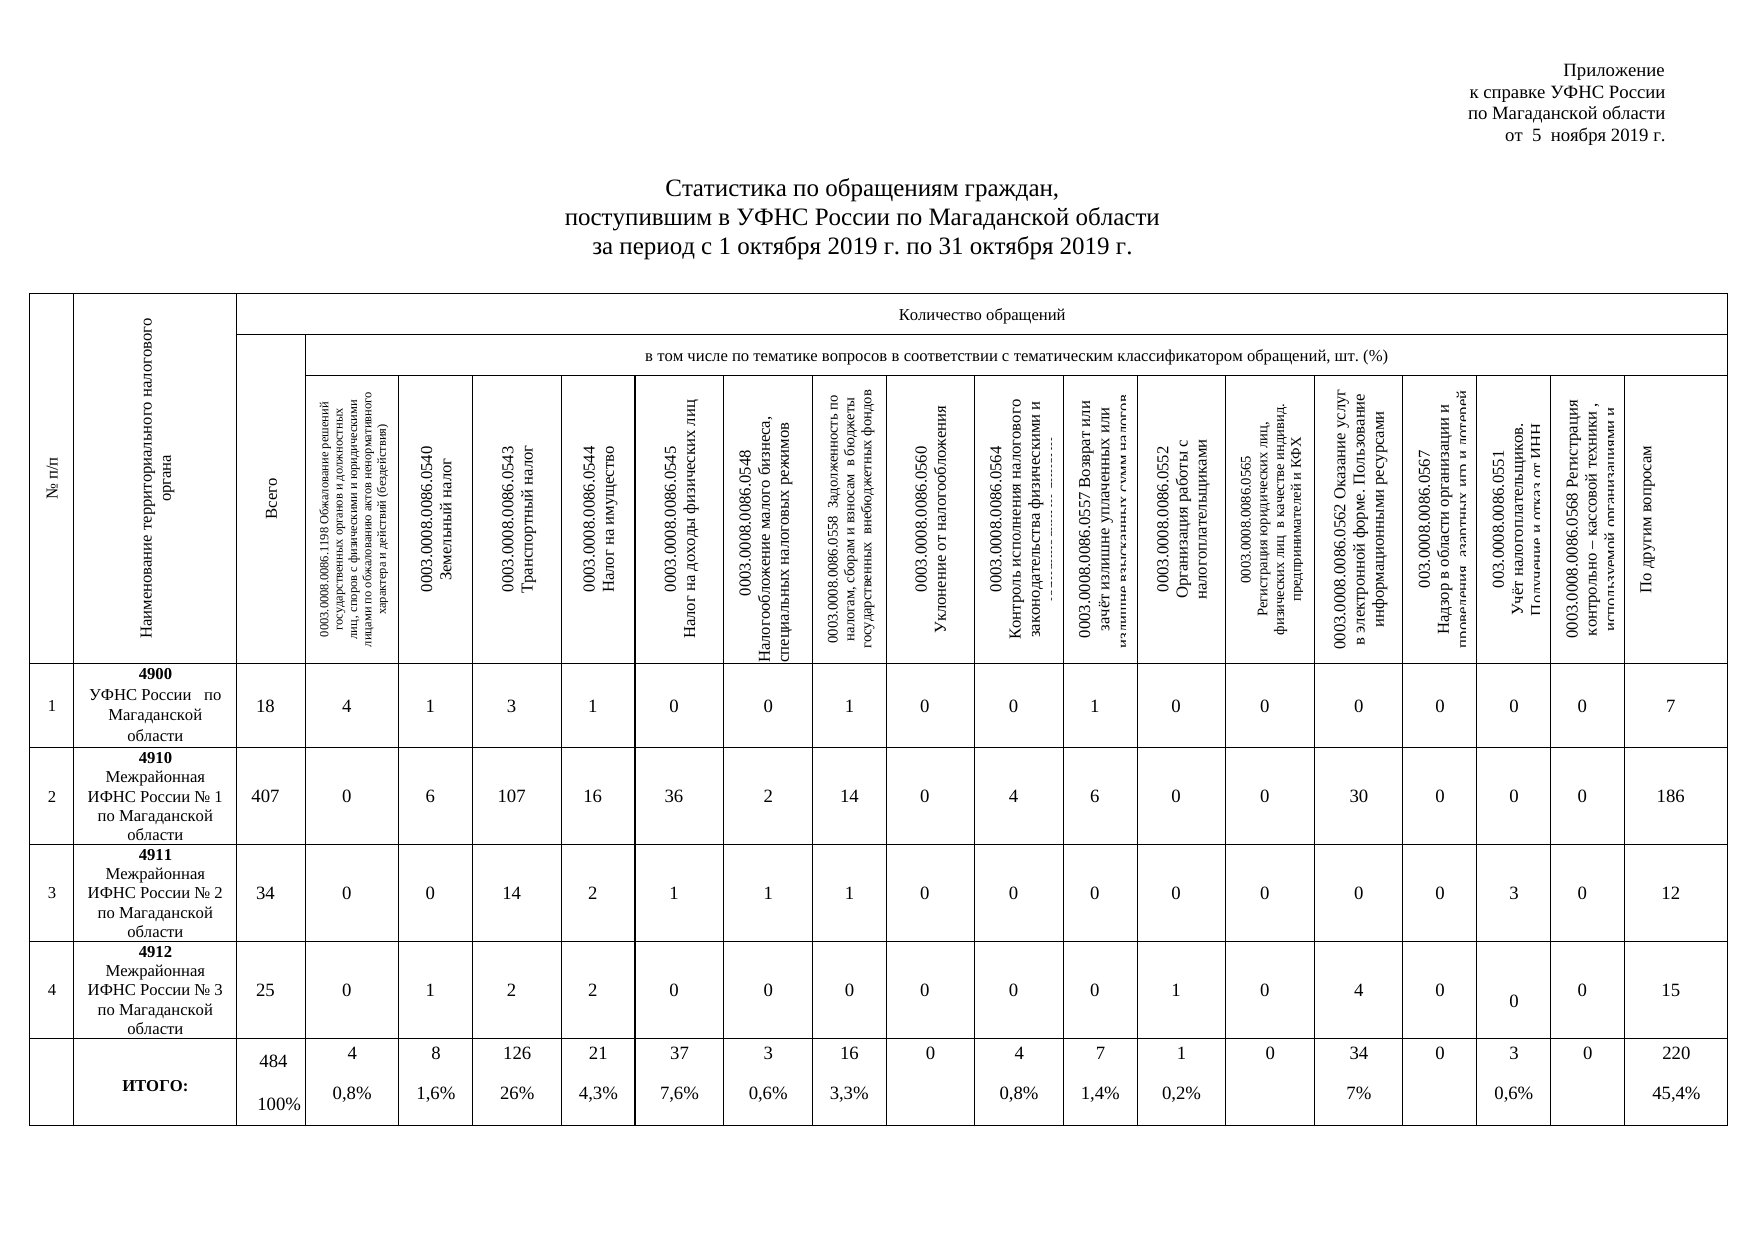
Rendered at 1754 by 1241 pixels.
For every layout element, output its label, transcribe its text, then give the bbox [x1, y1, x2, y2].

table_cell 0 [1551, 942, 1624, 1038]
table_cell 1 [636, 845, 723, 941]
table_cell 0 [887, 1039, 974, 1125]
table_cell 16 [562, 748, 634, 844]
table_cell 0 [1477, 748, 1550, 844]
table_cell 1 [1064, 664, 1137, 747]
table_cell 34 7% [1315, 1039, 1402, 1125]
table_cell 0 [399, 845, 472, 941]
text поступившим в УФНС России по Магаданской области [59, 202, 1665, 231]
table_cell 4911 Межрайонная ИФНС России № 2 по Магаданской области [74, 845, 236, 941]
table_cell 8 1,6% [399, 1039, 472, 1125]
table_cell 1 [1138, 942, 1225, 1038]
table_cell 0 [887, 845, 974, 941]
table_cell 1 [724, 845, 812, 941]
table_cell Всего [237, 335, 305, 663]
table_cell 0003.0008.0086.0564 Контроль исполнения налогового законодательства физическими и юридическими лицами [975, 376, 1063, 663]
table_cell 0 [1138, 748, 1225, 844]
table_cell 0 [813, 942, 886, 1038]
table_cell 0003.0008.0086.1198 Обжалование решений государственных органов и должностных лиц‚ споров с физическими и юридическими лицами по обжалованию актов ненормативного характера и действий (бездействия) должностных лиц [306, 376, 398, 663]
table_cell 36 [636, 748, 723, 844]
table_cell 0 [1551, 1039, 1624, 1125]
table_cell 1 [562, 664, 634, 747]
table_cell 0003.0008.0086.0552 Организация работы с налогоплательщиками [1138, 376, 1225, 663]
table_cell 0 [1403, 664, 1476, 747]
table_cell 0 [1226, 942, 1314, 1038]
table_cell 186 [1625, 748, 1727, 844]
table_cell 2 [724, 748, 812, 844]
table_cell 0 [636, 664, 723, 747]
table_cell 1 [399, 942, 472, 1038]
table_cell 0003.0008.0086.0545 Налог на доходы физических лиц [636, 376, 723, 663]
table_cell 1 [30, 664, 73, 747]
table_header Наименование территориального налогового органа [74, 294, 236, 663]
table_cell 0 [1226, 845, 1314, 941]
table_header № п/п [30, 294, 73, 663]
table_cell 0 [1403, 942, 1476, 1038]
text Приложение [59, 59, 1665, 81]
table_cell 4 [1315, 942, 1402, 1038]
table_cell ИТОГО: [74, 1039, 236, 1125]
table_cell 0 [1064, 942, 1137, 1038]
table_cell 407 [237, 748, 305, 844]
table_cell 4 [975, 748, 1063, 844]
table_cell 3 [1477, 845, 1550, 941]
text к справке УФНС России [59, 81, 1665, 102]
table_cell 0 [1138, 845, 1225, 941]
table_cell 6 [1064, 748, 1137, 844]
table_cell 0 [636, 942, 723, 1038]
table_cell 0 [1226, 748, 1314, 844]
text Статистика по обращениям граждан, [59, 173, 1665, 202]
table_cell 0003.0008.0086.0560 Уклонение от налогообложения [887, 376, 974, 663]
table_cell 0 [975, 664, 1063, 747]
table_cell 107 [473, 748, 561, 844]
table_cell 3 0,6% [1477, 1039, 1550, 1125]
table_cell 126 26% [473, 1039, 561, 1125]
table_cell 003.0008.0086.0567 Надзор в области организации и проведения азартных игр и лотерей [1403, 376, 1476, 663]
table_cell 0 [724, 664, 812, 747]
table_cell 0003.0008.0086.0565 Регистрация юридических лиц, физических лиц в качестве индивид. предпринимателей и КФХ [1226, 376, 1314, 663]
table_cell в том числе по тематике вопросов в соответствии с тематическим классификатором обращений, шт. (%) [306, 335, 1727, 375]
table_cell 0003.0008.0086.0562 Оказание услуг в электронной форме. Пользование информационными ресурсами [1315, 376, 1402, 663]
table_cell 14 [473, 845, 561, 941]
table_cell 6 [399, 748, 472, 844]
table_cell 30 [1315, 748, 1402, 844]
table_cell 12 [1625, 845, 1727, 941]
text за период с 1 октября 2019 г. по 31 октября 2019 г. [59, 231, 1665, 259]
table_cell 34 [237, 845, 305, 941]
table_cell 3 [473, 664, 561, 747]
table_cell 0 [1403, 1039, 1476, 1125]
table_cell 15 [1625, 942, 1727, 1038]
table_cell 0 [306, 748, 398, 844]
table_cell 484 100% [237, 1039, 305, 1125]
table_cell 0003.0008.0086.0568 Регистрация контрольно – кассовой техники , используемой организациями и индивид. предпринимателями [1551, 376, 1624, 663]
table_cell 2 [473, 942, 561, 1038]
table_cell 0 [306, 845, 398, 941]
table_cell 0 [887, 942, 974, 1038]
table_cell 14 [813, 748, 886, 844]
table_cell 25 [237, 942, 305, 1038]
table_cell 3 0,6% [724, 1039, 812, 1125]
table_cell 4 0,8% [306, 1039, 398, 1125]
table_cell 4 0,8% [975, 1039, 1063, 1125]
table_cell 1 [813, 845, 886, 941]
table_cell 0003.0008.0086.0558 Задолженность по налогам, сборам и взносам в бюджеты государственных внебюджетных фондов [813, 376, 886, 663]
table_cell 18 [237, 664, 305, 747]
table_cell 0 [1315, 664, 1402, 747]
table_cell 0 [975, 845, 1063, 941]
table_cell 0 [1551, 664, 1624, 747]
table_cell 0 [975, 942, 1063, 1038]
table_cell 0 [1226, 664, 1314, 747]
table_cell 0 [1064, 845, 1137, 941]
table_cell 4912 Межрайонная ИФНС России № 3 по Магаданской области [74, 942, 236, 1038]
table_cell 0003.0008.0086.0557 Возврат или зачёт излишне уплаченных или излишне взысканных сумм налогов, сборов, взносов, пеней и штрафов [1064, 376, 1137, 663]
table_cell 0 [887, 748, 974, 844]
table_cell 0 [1551, 845, 1624, 941]
table_cell 7 1,4% [1064, 1039, 1137, 1125]
table_cell 2 [562, 942, 634, 1038]
table_cell 0 [1477, 942, 1550, 1038]
table_cell 1 [399, 664, 472, 747]
table_cell 16 3,3% [813, 1039, 886, 1125]
table_cell 0 [1403, 748, 1476, 844]
table_cell 220 45,4% [1625, 1039, 1727, 1125]
table_cell 0 [1226, 1039, 1314, 1125]
table_cell 7 [1625, 664, 1727, 747]
table_cell 003.0008.0086.0551 Учёт налогоплательщиков. Получение и отказ от ИНН [1477, 376, 1550, 663]
table_cell 0 [724, 942, 812, 1038]
table_cell 3 [30, 845, 73, 941]
table_cell 0003.0008.0086.0544 Налог на имущество [562, 376, 634, 663]
table_header Количество обращений [237, 294, 1727, 334]
table_cell 0 [1403, 845, 1476, 941]
table_cell 0 [1551, 748, 1624, 844]
table_cell 0003.0008.0086.0548 Налогообложение малого бизнеса, специальных налоговых режимов [724, 376, 812, 663]
table_cell 4 [30, 942, 73, 1038]
table_cell 21 4,3% [562, 1039, 634, 1125]
table_cell 4900 УФНС России по Магаданской области [74, 664, 236, 747]
text по Магаданской области [59, 102, 1665, 124]
table_cell 0 [306, 942, 398, 1038]
table_cell 4 [306, 664, 398, 747]
table_cell 1 [813, 664, 886, 747]
table_cell 37 7,6% [636, 1039, 723, 1125]
table_cell 2 [30, 748, 73, 844]
table_cell 0003.0008.0086.0540 Земельный налог [399, 376, 472, 663]
table_cell 0 [1477, 664, 1550, 747]
table_cell 4910 Межрайонная ИФНС России № 1 по Магаданской области [74, 748, 236, 844]
table_cell По другим вопросам [1625, 376, 1727, 663]
table_cell 2 [562, 845, 634, 941]
table_cell [30, 1039, 73, 1125]
text от 5 ноября 2019 г. [59, 124, 1665, 145]
table_cell 0 [1315, 845, 1402, 941]
table_cell 0 [1138, 664, 1225, 747]
table_cell 1 0,2% [1138, 1039, 1225, 1125]
table_cell 0003.0008.0086.0543 Транспортный налог [473, 376, 561, 663]
table_cell 0 [887, 664, 974, 747]
